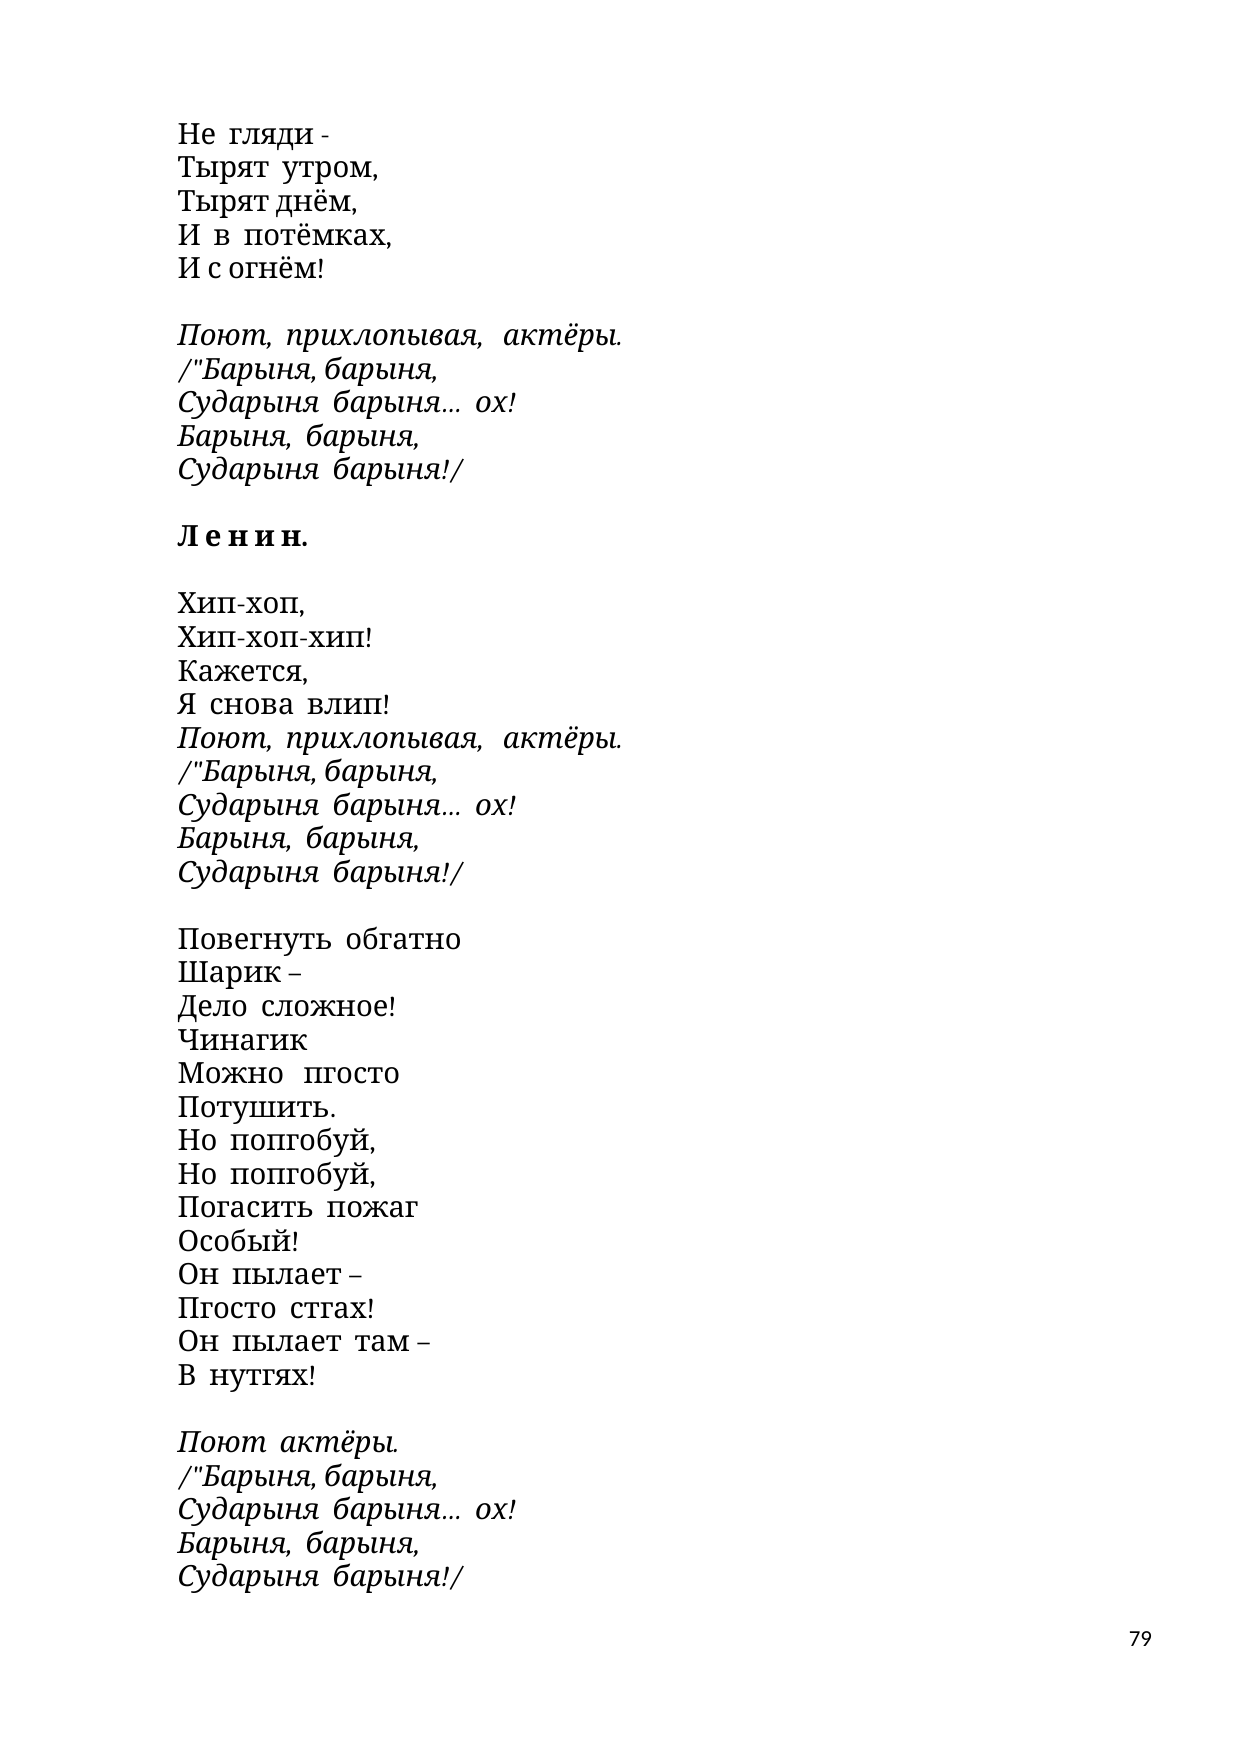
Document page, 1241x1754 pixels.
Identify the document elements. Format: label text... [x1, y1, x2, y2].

text Барыня, барыня, [177, 1527, 1152, 1560]
text Барыня, барыня, [177, 420, 1152, 453]
text Барыня, барыня, [177, 822, 1152, 856]
text Дело сложное! [177, 990, 1152, 1024]
text Поют, прихлопывая, актёры. [177, 319, 1152, 353]
text Повегнуть обгатно [177, 923, 1152, 957]
text /"Барыня, барыня, [177, 1460, 1152, 1493]
text Не гляди - [177, 118, 1152, 152]
text Тырят днём, [177, 185, 1152, 219]
text Особый! [177, 1225, 1152, 1258]
text Погасить пожаг [177, 1191, 1152, 1225]
text Он пылает – [177, 1258, 1152, 1292]
text Но попгобуй, [177, 1158, 1152, 1191]
text И с огнём! [177, 252, 1152, 286]
text В нутгях! [177, 1359, 1152, 1393]
text Пгосто стгах! [177, 1292, 1152, 1326]
text Поют, прихлопывая, актёры. [177, 722, 1152, 755]
text /"Барыня, барыня, [177, 755, 1152, 789]
text Кажется, [177, 655, 1152, 688]
text Хип-хоп-хип! [177, 621, 1152, 655]
text Сударыня барыня!/ [177, 856, 1152, 889]
text Л е н и н. [177, 521, 1152, 554]
text Тырят утром, [177, 152, 1152, 185]
text Но попгобуй, [177, 1124, 1152, 1158]
text Сударыня барыня… ох! [177, 1493, 1152, 1527]
text Сударыня барыня… ох! [177, 789, 1152, 822]
text И в потёмках, [177, 219, 1152, 252]
text Поют актёры. [177, 1426, 1152, 1460]
text Сударыня барыня… ох! [177, 386, 1152, 420]
text /"Барыня, барыня, [177, 353, 1152, 386]
text Я снова влип! [177, 688, 1152, 722]
text Хип-хоп, [177, 588, 1152, 621]
text Он пылает там – [177, 1326, 1152, 1359]
text Сударыня барыня!/ [177, 453, 1152, 487]
text Чинагик [177, 1024, 1152, 1057]
text Потушить. [177, 1091, 1152, 1124]
text Шарик – [177, 957, 1152, 990]
text Сударыня барыня!/ [177, 1560, 1152, 1594]
text Можно пгосто [177, 1057, 1152, 1091]
